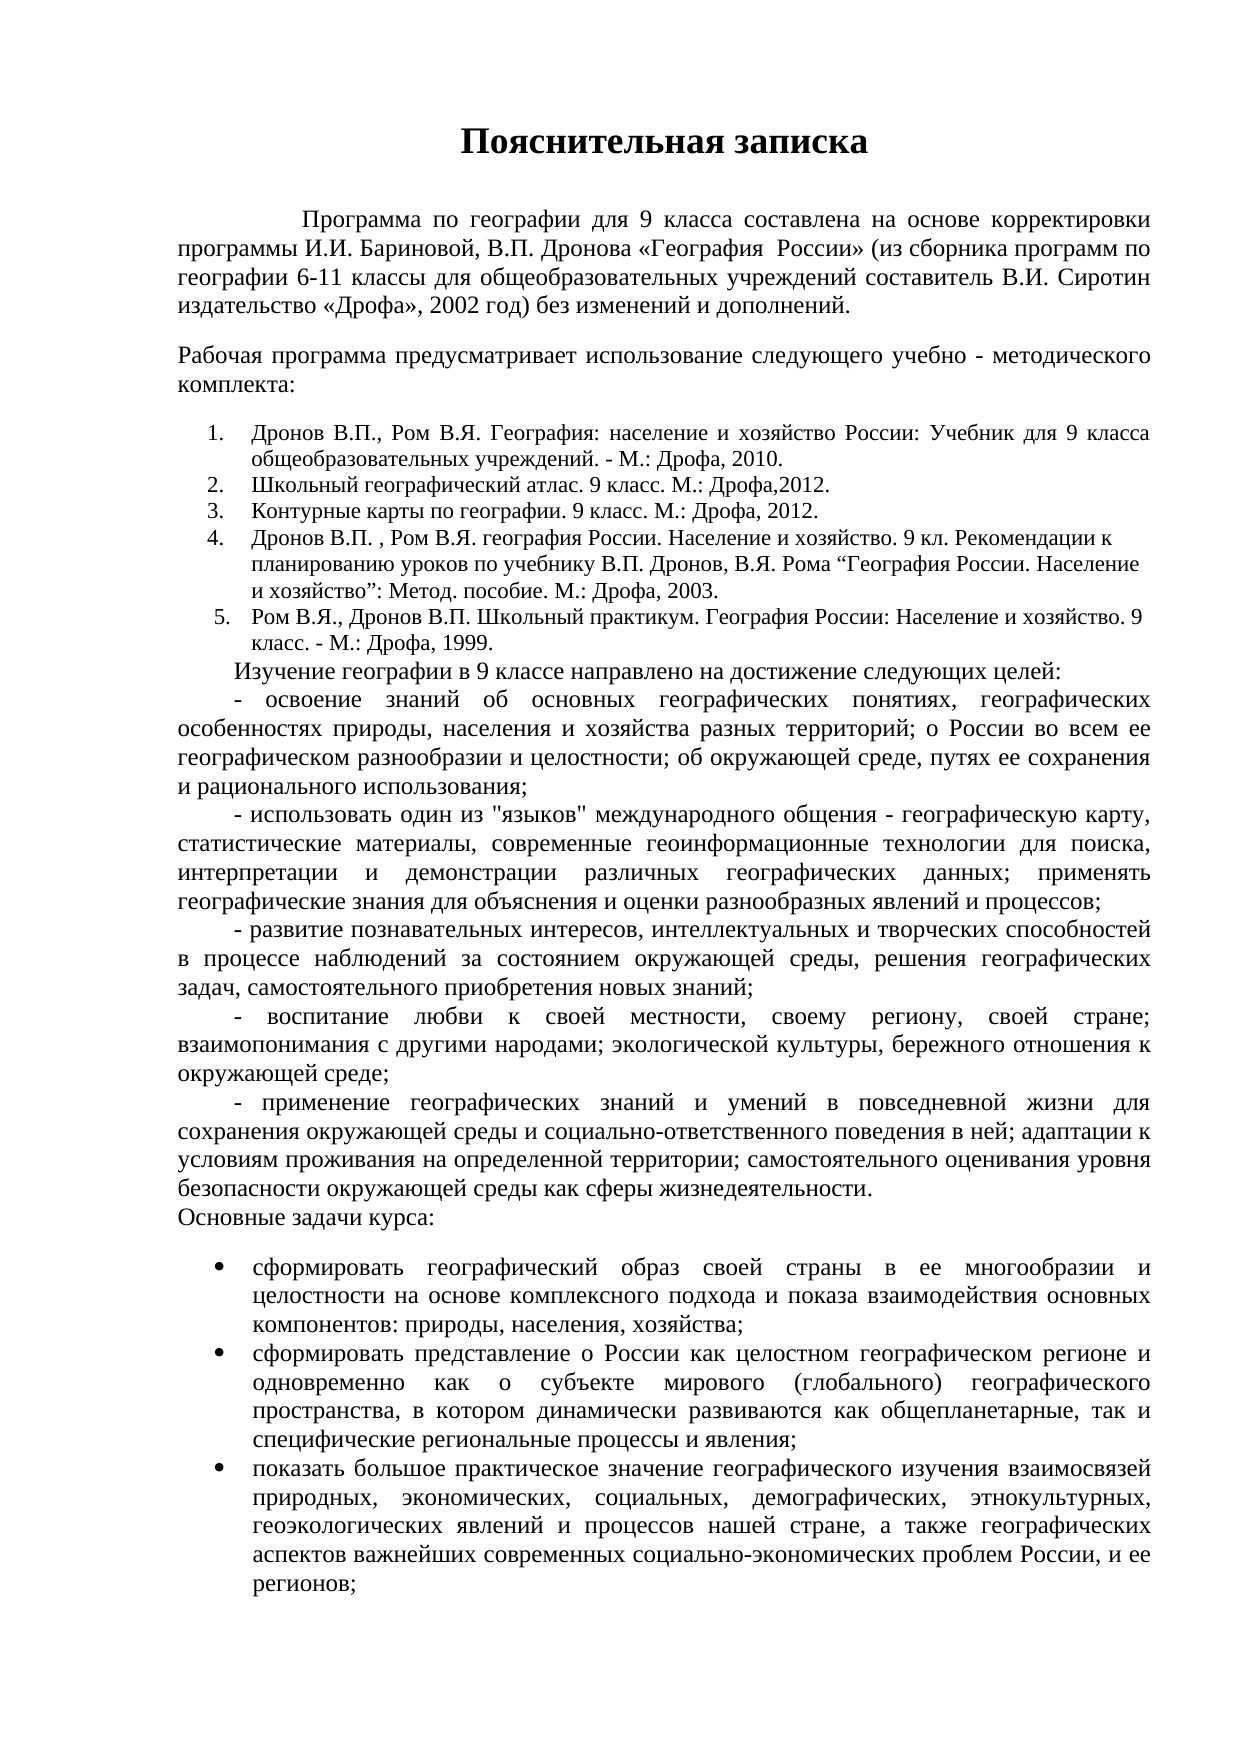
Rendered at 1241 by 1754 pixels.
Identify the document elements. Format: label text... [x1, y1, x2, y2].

title Пояснительная записка [177, 118, 1152, 161]
list Школьный географический атлас. 9 класс. М.: Дрофа,2012. [207, 471, 1152, 498]
text - освоение знаний об основных географических понятиях, географических особенностях природы, населения и хозяйства разных территорий; о России во всем ее географическом разнообразии и целостности; об окружающей среде, путях ее сохранения и рационального использования; [177, 684, 1152, 799]
list Дронов В.П. , Ром В.Я. география России. Население и хозяйство. 9 кл. Рекомендации к планированию уроков по учебнику В.П. Дронов, В.Я. Рома “География России. Население и хозяйство”: Метод. пособие. М.: Дрофа, 2003. [207, 524, 1152, 603]
list показать большое практическое значение географического изучения взаимосвязей природных, экономических, социальных, демографических, этнокультурных, геоэкологических явлений и процессов нашей стране, а также географических аспектов важнейших современных социально-экономических проблем России, и ее регионов; [215, 1453, 1152, 1597]
text Основные задачи курса: [177, 1202, 1152, 1231]
list Дронов В.П., Ром В.Я. География: население и хозяйство России: Учебник для 9 класса общеобразовательных учреждений. - М.: Дрофа, 2010. [207, 418, 1152, 471]
list сформировать представление о России как целостном географическом регионе и одновременно как о субъекте мирового (глобального) географического пространства, в котором динамически развиваются как общепланетарные, так и специфические региональные процессы и явления; [215, 1338, 1152, 1453]
list сформировать географический образ своей страны в ее многообразии и целостности на основе комплексного подхода и показа взаимодействия основных компонентов: природы, населения, хозяйства; [215, 1252, 1152, 1338]
text - использовать один из "языков" международного общения - географическую карту, статистические материалы, современные геоинформационные технологии для поиска, интерпретации и демонстрации различных географических данных; применять географические знания для объяснения и оценки разнообразных явлений и процессов; [177, 799, 1152, 914]
text Рабочая программа предусматривает использование следующего учебно - методического комплекта: [177, 340, 1152, 398]
text - воспитание любви к своей местности, своему региону, своей стране; взаимопонимания с другими народами; экологической культуры, бережного отношения к окружающей среде; [177, 1001, 1152, 1087]
list Контурные карты по географии. 9 класс. М.: Дрофа, 2012. [207, 498, 1152, 524]
list Ром В.Я., Дронов В.П. Школьный практикум. География России: Население и хозяйство. 9 класс. - М.: Дрофа, 1999. [213, 603, 1152, 656]
text Изучение географии в 9 классе направлено на достижение следующих целей: [177, 656, 1152, 684]
text - применение географических знаний и умений в повседневной жизни для сохранения окружающей среды и социально-ответственного поведения в ней; адаптации к условиям проживания на определенной территории; самостоятельного оценивания уровня безопасности окружающей среды как сферы жизнедеятельности. [177, 1087, 1152, 1202]
text Программа по географии для 9 класса составлена на основе корректировки программы И.И. Бариновой, В.П. Дронова «География России» (из сборника программ по географии 6-11 классы для общеобразовательных учреждений составитель В.И. Сиротин издательство «Дрофа», 2002 год) без изменений и дополнений. [177, 204, 1152, 319]
text - развитие познавательных интересов, интеллектуальных и творческих способностей в процессе наблюдений за состоянием окружающей среды, решения географических задач, самостоятельного приобретения новых знаний; [177, 914, 1152, 1001]
